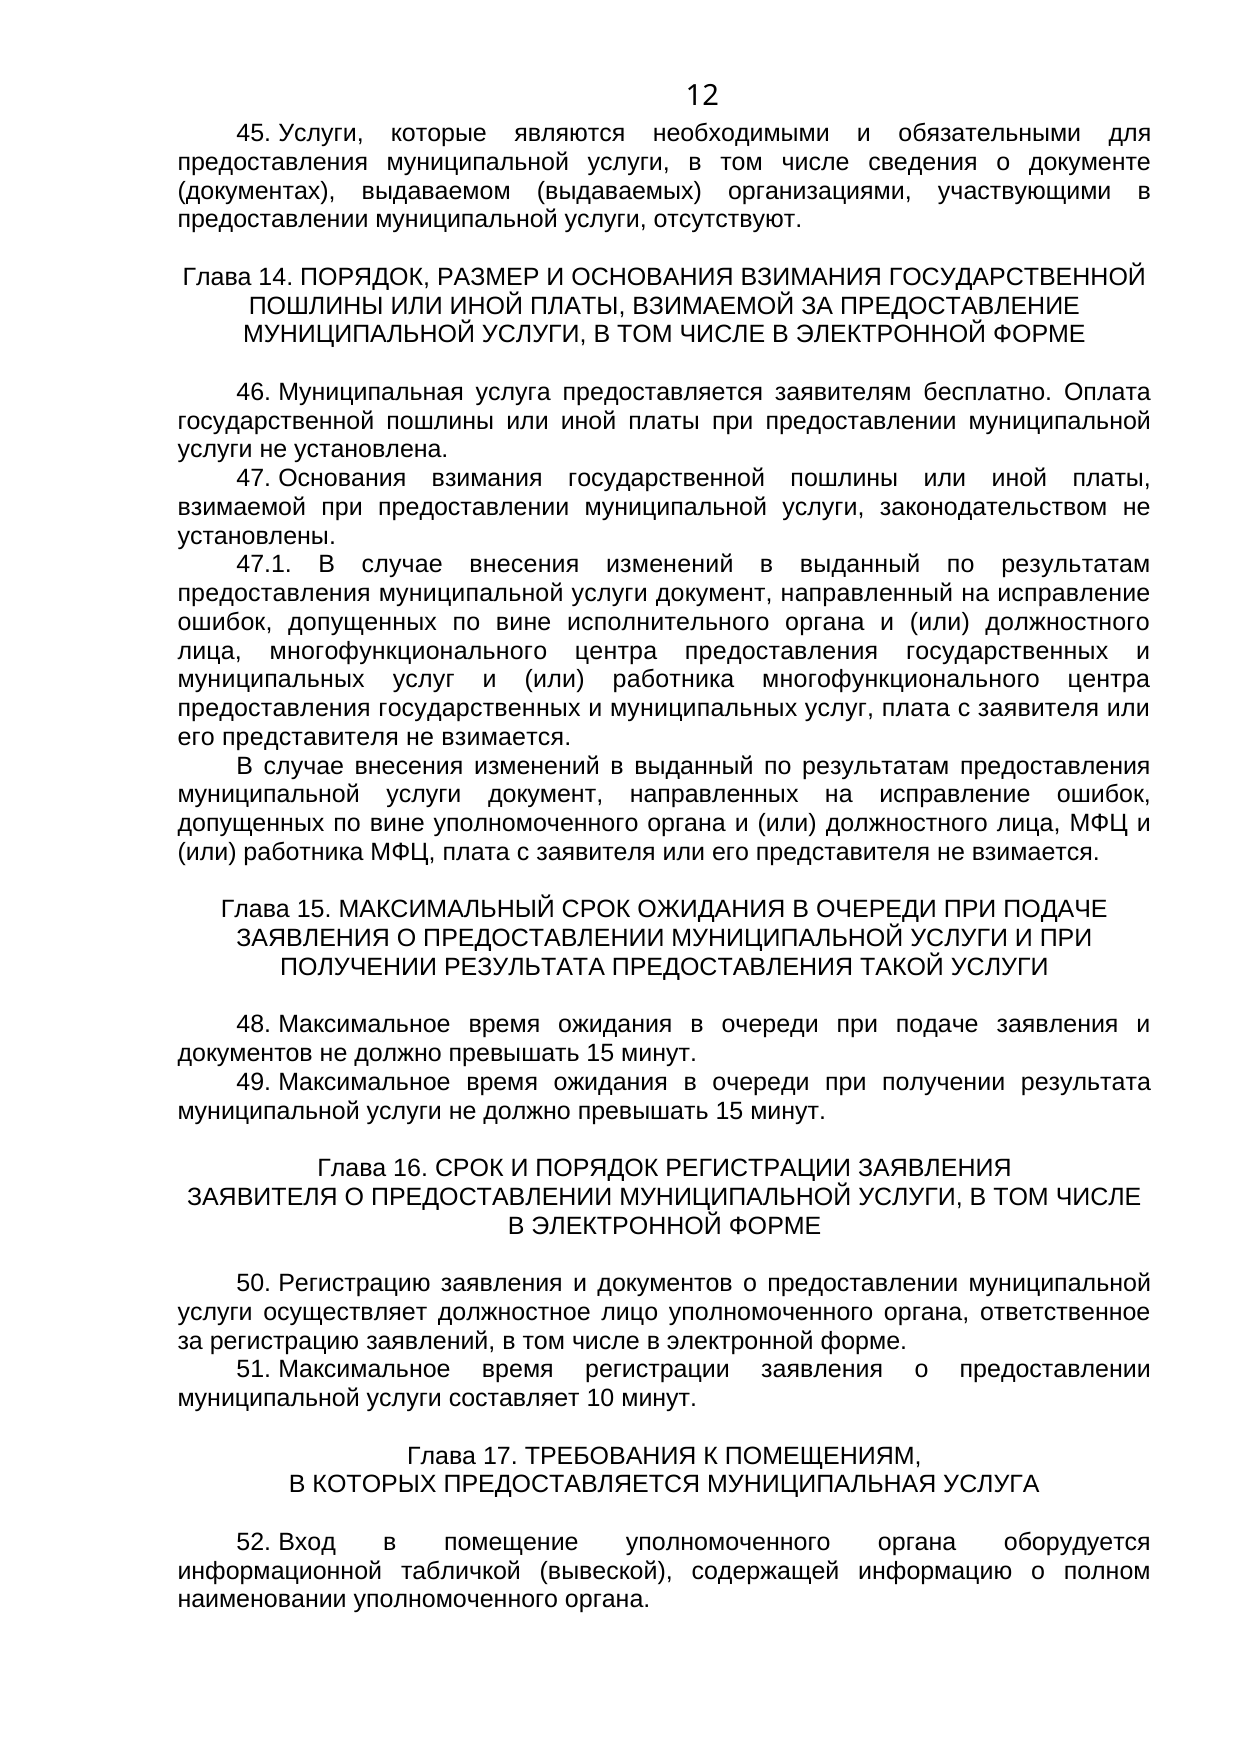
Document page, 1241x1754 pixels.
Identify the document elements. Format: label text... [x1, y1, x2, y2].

text ЗАЯВИТЕЛЯ О ПРЕДОСТАВЛЕНИИ МУНИЦИПАЛЬНОЙ УСЛУГИ, В ТОМ ЧИСЛЕ В ЭЛЕКТРОННОЙ ФОРМЕ [177, 1182, 1152, 1239]
text 49. Максимальное время ожидания в очереди при получении результата муниципальной услуги не должно превышать 15 минут. [177, 1067, 1152, 1124]
text Глава 17. ТРЕБОВАНИЯ К ПОМЕЩЕНИЯМ, [177, 1441, 1152, 1469]
text 52. Вход в помещение уполномоченного органа оборудуется информационной табличкой (вывеской), содержащей информацию о полном наименовании уполномоченного органа. [177, 1527, 1152, 1613]
text 48. Максимальное время ожидания в очереди при подаче заявления и документов не должно превышать 15 минут. [177, 1009, 1152, 1067]
text 51. Максимальное время регистрации заявления о предоставлении муниципальной услуги составляет 10 минут. [177, 1354, 1152, 1412]
text В КОТОРЫХ ПРЕДОСТАВЛЯЕТСЯ МУНИЦИПАЛЬНАЯ УСЛУГА [177, 1469, 1152, 1498]
text 47. Основания взимания государственной пошлины или иной платы, взимаемой при предоставлении муниципальной услуги, законодательством не установлены. [177, 463, 1152, 549]
text 47.1. В случае внесения изменений в выданный по результатам предоставления муниципальной услуги документ, направленный на исправление ошибок, допущенных по вине исполнительного органа и (или) должностного лица, многофункционального центра предоставления государственных и муниципальных услуг и (или) работника многофункционального центра предоставления государственных и муниципальных услуг, плата с заявителя или его представителя не взимается. [177, 549, 1152, 751]
text 46. Муниципальная услуга предоставляется заявителям бесплатно. Оплата государственной пошлины или иной платы при предоставлении муниципальной услуги не установлена. [177, 377, 1152, 463]
text 50. Регистрацию заявления и документов о предоставлении муниципальной услуги осуществляет должностное лицо уполномоченного органа, ответственное за регистрацию заявлений, в том числе в электронной форме. [177, 1268, 1152, 1354]
text Глава 16. СРОК И ПОРЯДОК РЕГИСТРАЦИИ ЗАЯВЛЕНИЯ [177, 1153, 1152, 1182]
text 45. Услуги, которые являются необходимыми и обязательными для предоставления муниципальной услуги, в том числе сведения о документе (документах), выдаваемом (выдаваемых) организациями, участвующими в предоставлении муниципальной услуги, отсутствуют. [177, 118, 1152, 233]
text Глава 14. ПОРЯДОК, РАЗМЕР И ОСНОВАНИЯ ВЗИМАНИЯ ГОСУДАРСТВЕННОЙ ПОШЛИНЫ ИЛИ ИНОЙ ПЛАТЫ, ВЗИМАЕМОЙ ЗА ПРЕДОСТАВЛЕНИЕ МУНИЦИПАЛЬНОЙ УСЛУГИ, В ТОМ ЧИСЛЕ В ЭЛЕКТРОННОЙ ФОРМЕ [177, 262, 1152, 348]
text В случае внесения изменений в выданный по результатам предоставления муниципальной услуги документ, направленных на исправление ошибок, допущенных по вине уполномоченного органа и (или) должностного лица, МФЦ и (или) работника МФЦ, плата с заявителя или его представителя не взимается. [177, 751, 1152, 866]
text Глава 15. МАКСИМАЛЬНЫЙ СРОК ОЖИДАНИЯ В ОЧЕРЕДИ ПРИ ПОДАЧЕ ЗАЯВЛЕНИЯ О ПРЕДОСТАВЛЕНИИ МУНИЦИПАЛЬНОЙ УСЛУГИ И ПРИ ПОЛУЧЕНИИ РЕЗУЛЬТАТА ПРЕДОСТАВЛЕНИЯ ТАКОЙ УСЛУГИ [177, 894, 1152, 981]
